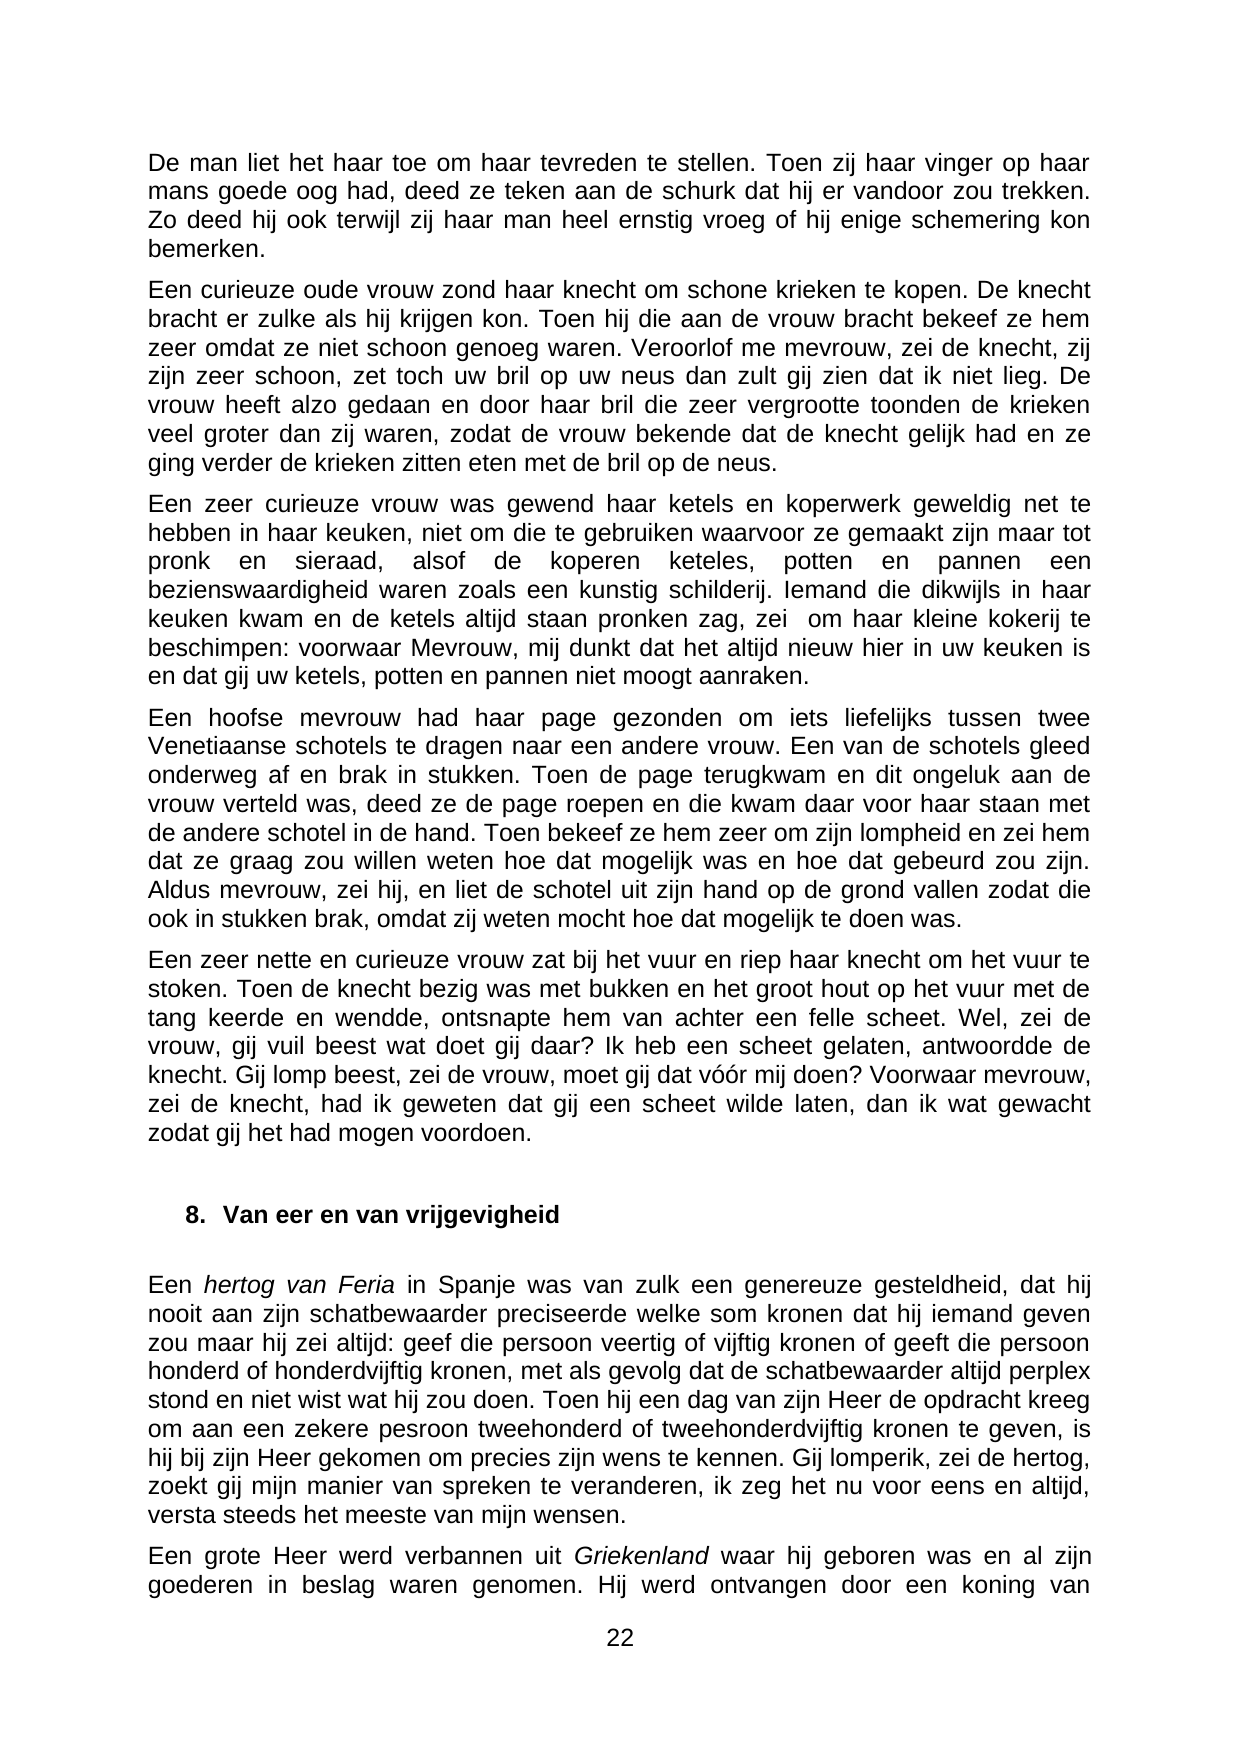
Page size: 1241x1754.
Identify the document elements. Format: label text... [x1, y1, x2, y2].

list Een hertog van Feria in Spanje was van zulk een genereuze gesteldheid, dat hij nooit aan zijn schatbewaarder preciseerde welke som kronen dat hij iemand geven zou maar hij zei altijd: geef die persoon veertig of vijftig kronen of geeft die persoon honderd of honderdvijftig kronen, met als gevolg dat de schatbewaarder altijd perplex stond en niet wist wat hij zou doen. Toen hij een dag van zijn Heer de opdracht kreeg om aan een zekere pesroon tweehonderd of tweehonderdvijftig kronen te geven, is hij bij zijn Heer gekomen om precies zijn wens te kennen. Gij lomperik, zei de hertog, zoekt gij mijn manier van spreken te veranderen, ik zeg het nu voor eens en altijd, versta steeds het meeste van mijn wensen. [148, 1270, 1093, 1529]
text Een hoofse mevrouw had haar page gezonden om iets liefelijks tussen twee Venetiaanse schotels te dragen naar een andere vrouw. Een van de schotels gleed onderweg af en brak in stukken. Toen de page terugkwam en dit ongeluk aan de vrouw verteld was, deed ze de page roepen en die kwam daar voor haar staan met de andere schotel in de hand. Toen bekeef ze hem zeer om zijn lompheid en zei hem dat ze graag zou willen weten hoe dat mogelijk was en hoe dat gebeurd zou zijn. Aldus mevrouw, zei hij, en liet de schotel uit zijn hand op de grond vallen zodat die ook in stukken brak, omdat zij weten mocht hoe dat mogelijk te doen was. [148, 703, 1093, 933]
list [148, 1541, 1093, 1599]
text Een curieuze oude vrouw zond haar knecht om schone krieken te kopen. De knecht bracht er zulke als hij krijgen kon. Toen hij die aan de vrouw bracht bekeef ze hem zeer omdat ze niet schoon genoeg waren. Veroorlof me mevrouw, zei de knecht, zij zijn zeer schoon, zet toch uw bril op uw neus dan zult gij zien dat ik niet lieg. De vrouw heeft alzo gedaan en door haar bril die zeer vergrootte toonden de krieken veel groter dan zij waren, zodat de vrouw bekende dat de knecht gelijk had en ze ging verder de krieken zitten eten met de bril op de neus. [148, 275, 1093, 476]
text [148, 148, 1093, 263]
text Een zeer nette en curieuze vrouw zat bij het vuur en riep haar knecht om het vuur te stoken. Toen de knecht bezig was met bukken en het groot hout op het vuur met de tang keerde en wendde, ontsnapte hem van achter een felle scheet. Wel, zei de vrouw, gij vuil beest wat doet gij daar? Ik heb een scheet gelaten, antwoordde de knecht. Gij lomp beest, zei de vrouw, moet gij dat vóór mij doen? Voorwaar mevrouw, zei de knecht, had ik geweten dat gij een scheet wilde laten, dan ik wat gewacht zodat gij het had mogen voordoen. [148, 945, 1093, 1146]
text Een zeer curieuze vrouw was gewend haar ketels en koperwerk geweldig net te hebben in haar keuken, niet om die te gebruiken waarvoor ze gemaakt zijn maar tot pronk en sieraad, alsof de koperen keteles, potten en pannen een bezienswaardigheid waren zoals een kunstig schilderij. Iemand die dikwijls in haar keuken kwam en de ketels altijd staan pronken zag, zei om haar kleine kokerij te beschimpen: voorwaar Mevrouw, mij dunkt dat het altijd nieuw hier in uw keuken is en dat gij uw ketels, potten en pannen niet moogt aanraken. [148, 489, 1093, 690]
list Van eer en van vrijgevigheid [185, 1200, 1093, 1229]
